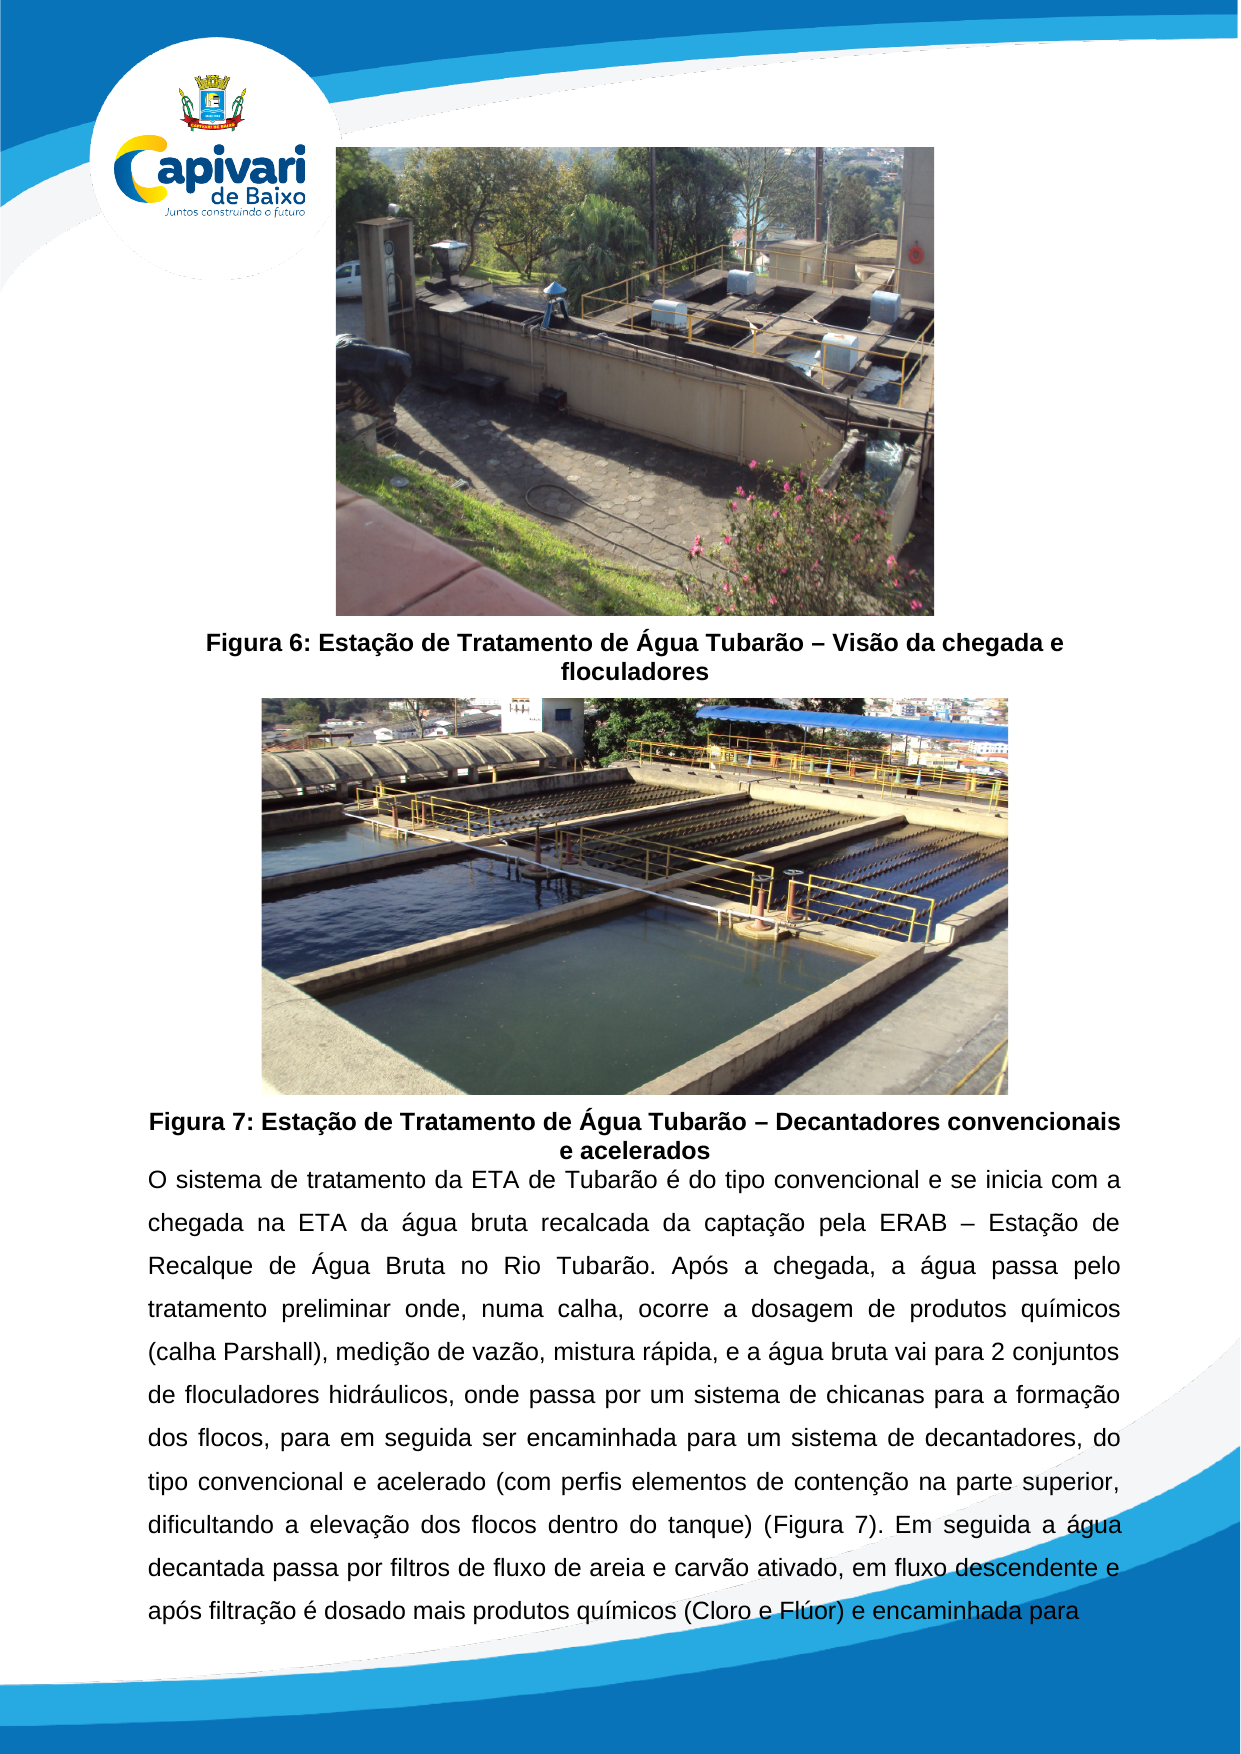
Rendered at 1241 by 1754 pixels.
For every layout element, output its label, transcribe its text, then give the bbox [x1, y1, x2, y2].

picture [261, 698, 1009, 1095]
picture [0, 0, 1238, 616]
text Figura 6: Estação de Tratamento de Água Tubarão – Visão da chegada e floculadores [148, 628, 1122, 686]
text Figura 7: Estação de Tratamento de Água Tubarão – Decantadores convencionais e acelerados [148, 1107, 1122, 1165]
text O sistema de tratamento da ETA de Tubarão é do tipo convencional e se inicia com a chegada na ETA da água bruta recalcada da captação pela ERAB – Estação de Recalque de Água Bruta no Rio Tubarão. Após a chegada, a água passa pelo tratamento preliminar onde, numa calha, ocorre a dosagem de produtos químicos (calha Parshall), medição de vazão, mistura rápida, e a água bruta vai para 2 conjuntos de floculadores hidráulicos, onde passa por um sistema de chicanas para a formação dos flocos, para em seguida ser encaminhada para um sistema de decantadores, do tipo convencional e acelerado (com perfis elementos de contenção na parte superior, dificultando a elevação dos flocos dentro do tanque) (Figura 7). Em seguida a água decantada passa por filtros de fluxo de areia e carvão ativado, em fluxo descendente e após filtração é dosado mais produtos químicos (Cloro e Flúor) e encaminhada para [148, 1165, 1122, 1625]
picture [0, 1175, 1241, 1754]
